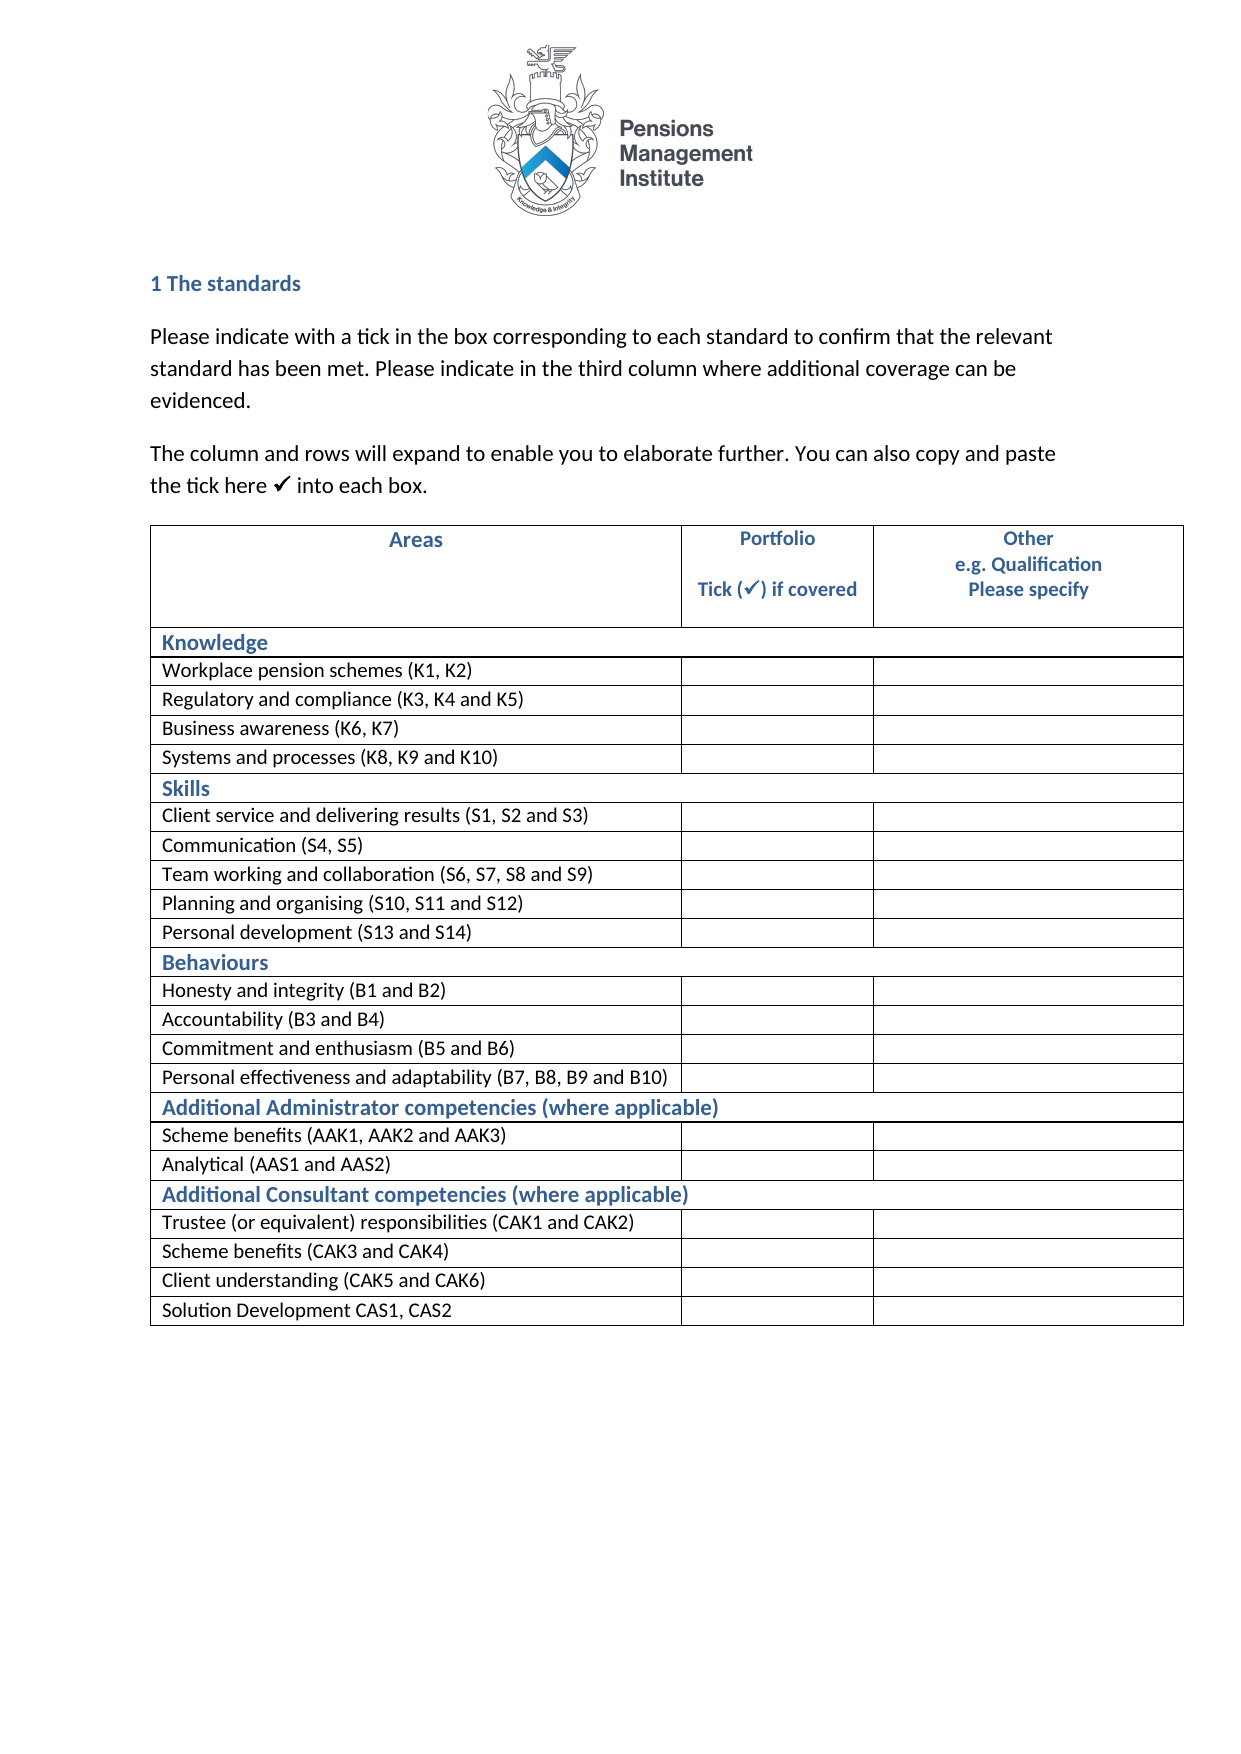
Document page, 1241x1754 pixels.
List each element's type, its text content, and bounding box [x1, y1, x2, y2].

table_cell Client service and delivering results (S1, S2 and S3) [151, 803, 681, 831]
table_cell [874, 1123, 1183, 1150]
table_cell [874, 1006, 1183, 1034]
table_cell Scheme benefits (AAK1, AAK2 and AAK3) [151, 1123, 681, 1150]
table_cell [682, 1268, 873, 1296]
table_cell Additional Administrator competencies (where applicable) [151, 1093, 1183, 1121]
table_cell Knowledge [151, 628, 1183, 656]
picture [487, 45, 753, 216]
table_cell [682, 686, 873, 714]
table_cell [682, 1239, 873, 1267]
table_cell [874, 745, 1183, 773]
table_cell [874, 658, 1183, 685]
text The column and rows will expand to enable you to elaborate further. You can also copy and paste the tick here into each box. [150, 439, 1090, 499]
table_cell [682, 1123, 873, 1150]
table_cell [874, 1297, 1183, 1325]
table_cell Business awareness (K6, K7) [151, 716, 681, 743]
text 1 The standards [150, 269, 1090, 297]
table_cell [682, 1064, 873, 1092]
table_cell Skills [151, 774, 1183, 802]
table_cell [682, 861, 873, 889]
table_cell [874, 716, 1183, 743]
table_cell [874, 977, 1183, 1005]
table_cell [682, 890, 873, 918]
table_cell [874, 1210, 1183, 1238]
table_cell Personal effectiveness and adaptability (B7, B8, B9 and B10) [151, 1064, 681, 1092]
table_header Areas [151, 526, 681, 627]
table_cell Regulatory and compliance (K3, K4 and K5) [151, 686, 681, 714]
table_cell Planning and organising (S10, S11 and S12) [151, 890, 681, 918]
table_cell [874, 1239, 1183, 1267]
table_cell Client understanding (CAK5 and CAK6) [151, 1268, 681, 1296]
table_cell [682, 1297, 873, 1325]
table_cell Additional Consultant competencies (where applicable) [151, 1181, 1183, 1208]
table_cell [874, 861, 1183, 889]
table_cell Scheme benefits (CAK3 and CAK4) [151, 1239, 681, 1267]
table_cell Behaviours [151, 948, 1183, 976]
table_cell Workplace pension schemes (K1, K2) [151, 658, 681, 685]
table_cell [874, 919, 1183, 947]
table_cell [874, 686, 1183, 714]
table_cell [874, 1035, 1183, 1063]
table_cell [682, 716, 873, 743]
table_cell [682, 803, 873, 831]
table_cell [874, 832, 1183, 860]
table_cell Systems and processes (K8, K9 and K10) [151, 745, 681, 773]
table_cell [682, 1151, 873, 1179]
table_cell [874, 1268, 1183, 1296]
table_cell Communication (S4, S5) [151, 832, 681, 860]
table_cell Analytical (AAS1 and AAS2) [151, 1151, 681, 1179]
text Please indicate with a tick in the box corresponding to each standard to confirm that the relevant standard has been met. Please indicate in the third column where additional coverage can be evidenced. [150, 322, 1090, 414]
table_cell [682, 1035, 873, 1063]
table_cell Personal development (S13 and S14) [151, 919, 681, 947]
table_cell [874, 1151, 1183, 1179]
table_cell [682, 1006, 873, 1034]
table_cell Solution Development CAS1, CAS2 [151, 1297, 681, 1325]
table_cell Trustee (or equivalent) responsibilities (CAK1 and CAK2) [151, 1210, 681, 1238]
table_cell Honesty and integrity (B1 and B2) [151, 977, 681, 1005]
table_cell [874, 803, 1183, 831]
table_cell [682, 745, 873, 773]
table_header Other e.g. Qualification Please specify [874, 526, 1183, 627]
table_cell [682, 919, 873, 947]
table_cell [874, 890, 1183, 918]
table_header Portfolio Tick () if covered [682, 526, 873, 627]
table_cell [682, 832, 873, 860]
table_cell Accountability (B3 and B4) [151, 1006, 681, 1034]
table_cell Commitment and enthusiasm (B5 and B6) [151, 1035, 681, 1063]
table_cell Team working and collaboration (S6, S7, S8 and S9) [151, 861, 681, 889]
table_cell [874, 1064, 1183, 1092]
table_cell [682, 977, 873, 1005]
table_cell [682, 658, 873, 685]
table_cell [682, 1210, 873, 1238]
